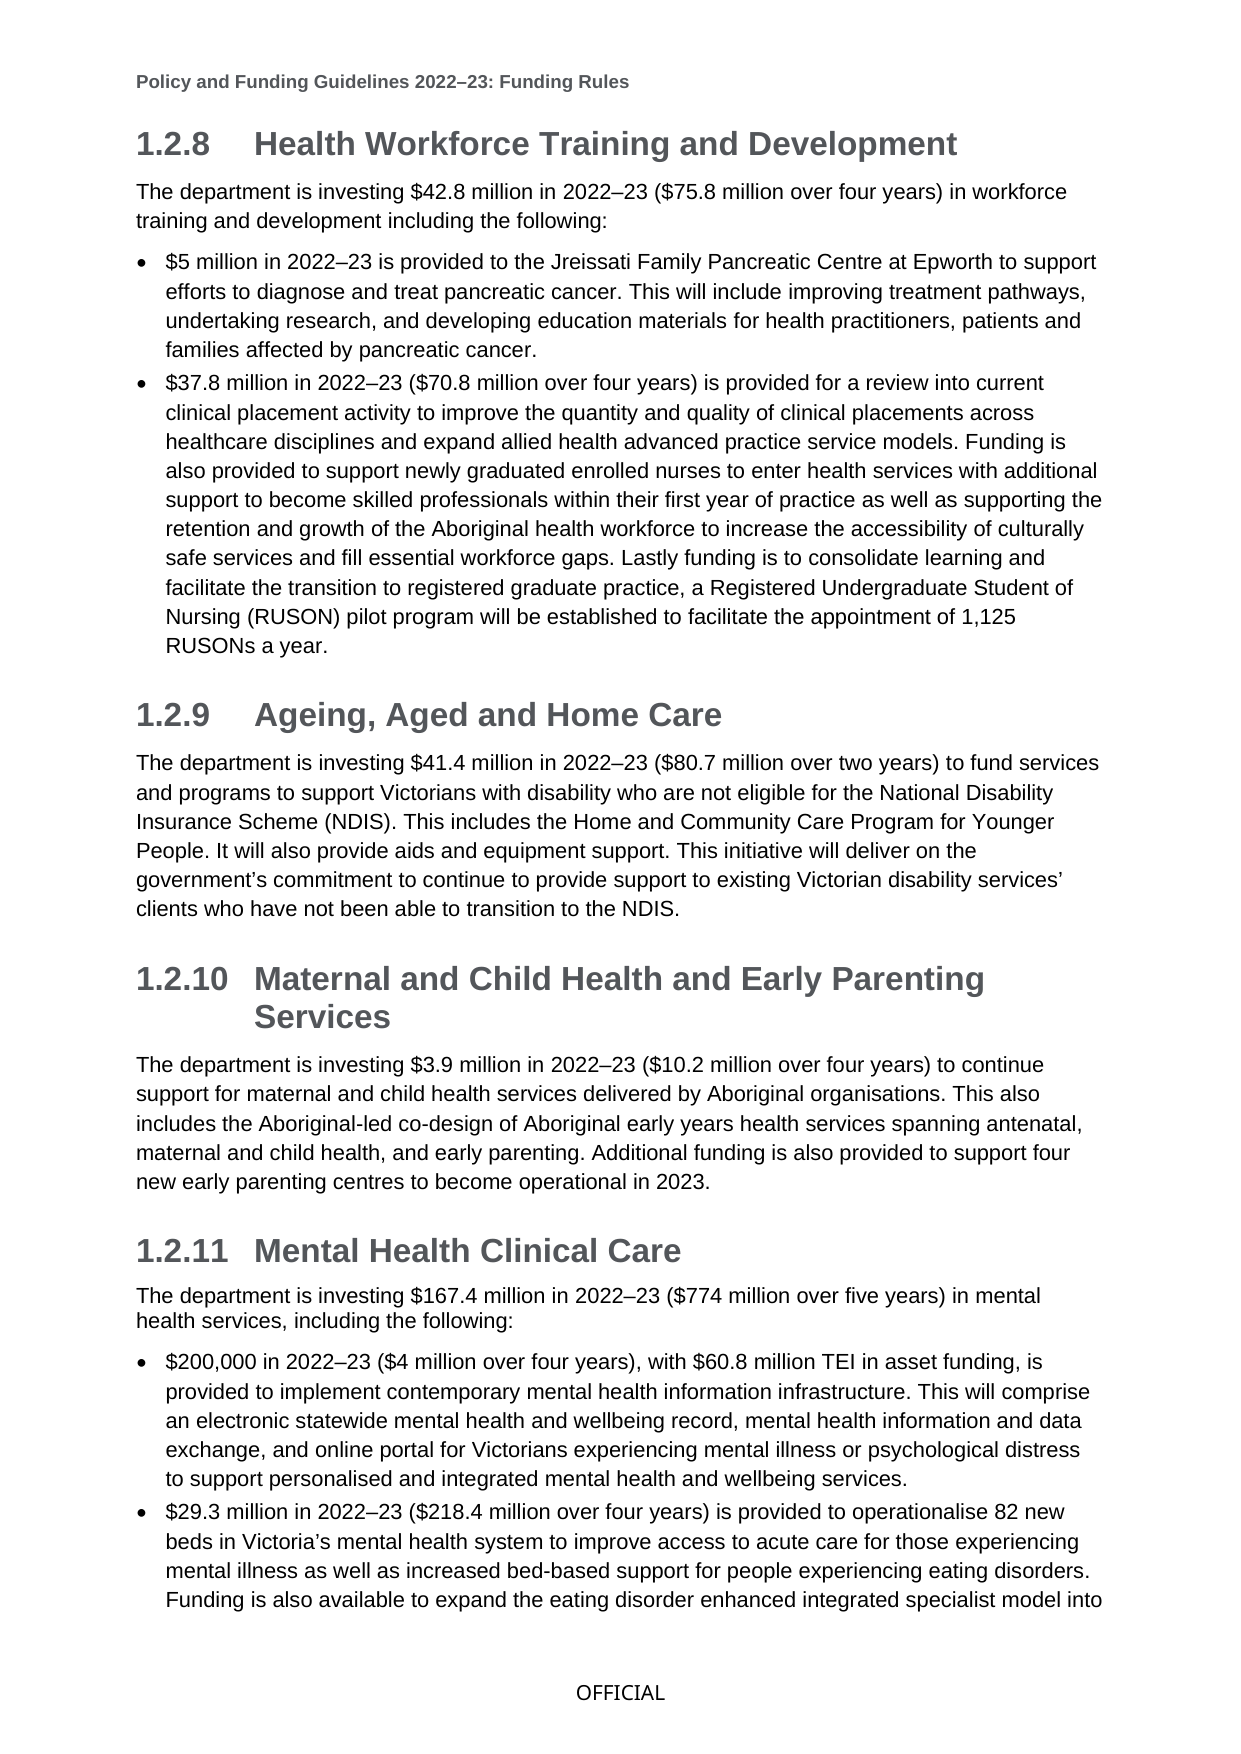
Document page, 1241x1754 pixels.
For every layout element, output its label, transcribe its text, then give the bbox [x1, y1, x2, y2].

text The department is investing $3.9 million in 2022–23 ($10.2 million over four years) to continue support for maternal and child health services delivered by Aboriginal organisations. This also includes the Aboriginal-led co-design of Aboriginal early years health services spanning antenatal, maternal and child health, and early parenting. Additional funding is also provided to support four new early parenting centres to become operational in 2023. [136, 1048, 1104, 1194]
text The department is investing $41.4 million in 2022–23 ($80.7 million over two years) to fund services and programs to support Victorians with disability who are not eligible for the National Disability Insurance Scheme (NDIS). This includes the Home and Community Care Program for Younger People. It will also provide aids and equipment support. This initiative will deliver on the government’s commitment to continue to provide support to existing Victorian disability services’ clients who have not been able to transition to the NDIS. [136, 746, 1104, 921]
subtitle Maternal and Child Health and Early Parenting Services [136, 959, 1104, 1036]
text The department is investing $167.4 million in 2022–23 ($774 million over five years) in mental health services, including the following: [136, 1282, 1104, 1333]
text The department is investing $42.8 million in 2022–23 ($75.8 million over four years) in workforce training and development including the following: [136, 174, 1104, 233]
subtitle Health Workforce Training and Development [136, 124, 1104, 162]
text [136, 1495, 1104, 1612]
subtitle Ageing, Aged and Home Care [136, 695, 1104, 734]
text $200,000 in 2022–23 ($4 million over four years), with $60.8 million TEI in asset funding, is provided to implement contemporary mental health information infrastructure. This will comprise an electronic statewide mental health and wellbeing record, mental health information and data exchange, and online portal for Victorians experiencing mental illness or psychological distress to support personalised and integrated mental health and wellbeing services. [136, 1345, 1104, 1491]
text $37.8 million in 2022–23 ($70.8 million over four years) is provided for a review into current clinical placement activity to improve the quantity and quality of clinical placements across healthcare disciplines and expand allied health advanced practice service models. Funding is also provided to support newly graduated enrolled nurses to enter health services with additional support to become skilled professionals within their first year of practice as well as supporting the retention and growth of the Aboriginal health workforce to increase the accessibility of culturally safe services and fill essential workforce gaps. Lastly funding is to consolidate learning and facilitate the transition to registered graduate practice, a Registered Undergraduate Student of Nursing (RUSON) pilot program will be established to facilitate the appointment of 1,125 RUSONs a year. [136, 366, 1104, 658]
subtitle Mental Health Clinical Care [136, 1232, 1104, 1270]
text $5 million in 2022–23 is provided to the Jreissati Family Pancreatic Centre at Epworth to support efforts to diagnose and treat pancreatic cancer. This will include improving treatment pathways, undertaking research, and developing education materials for health practitioners, patients and families affected by pancreatic cancer. [136, 245, 1104, 362]
